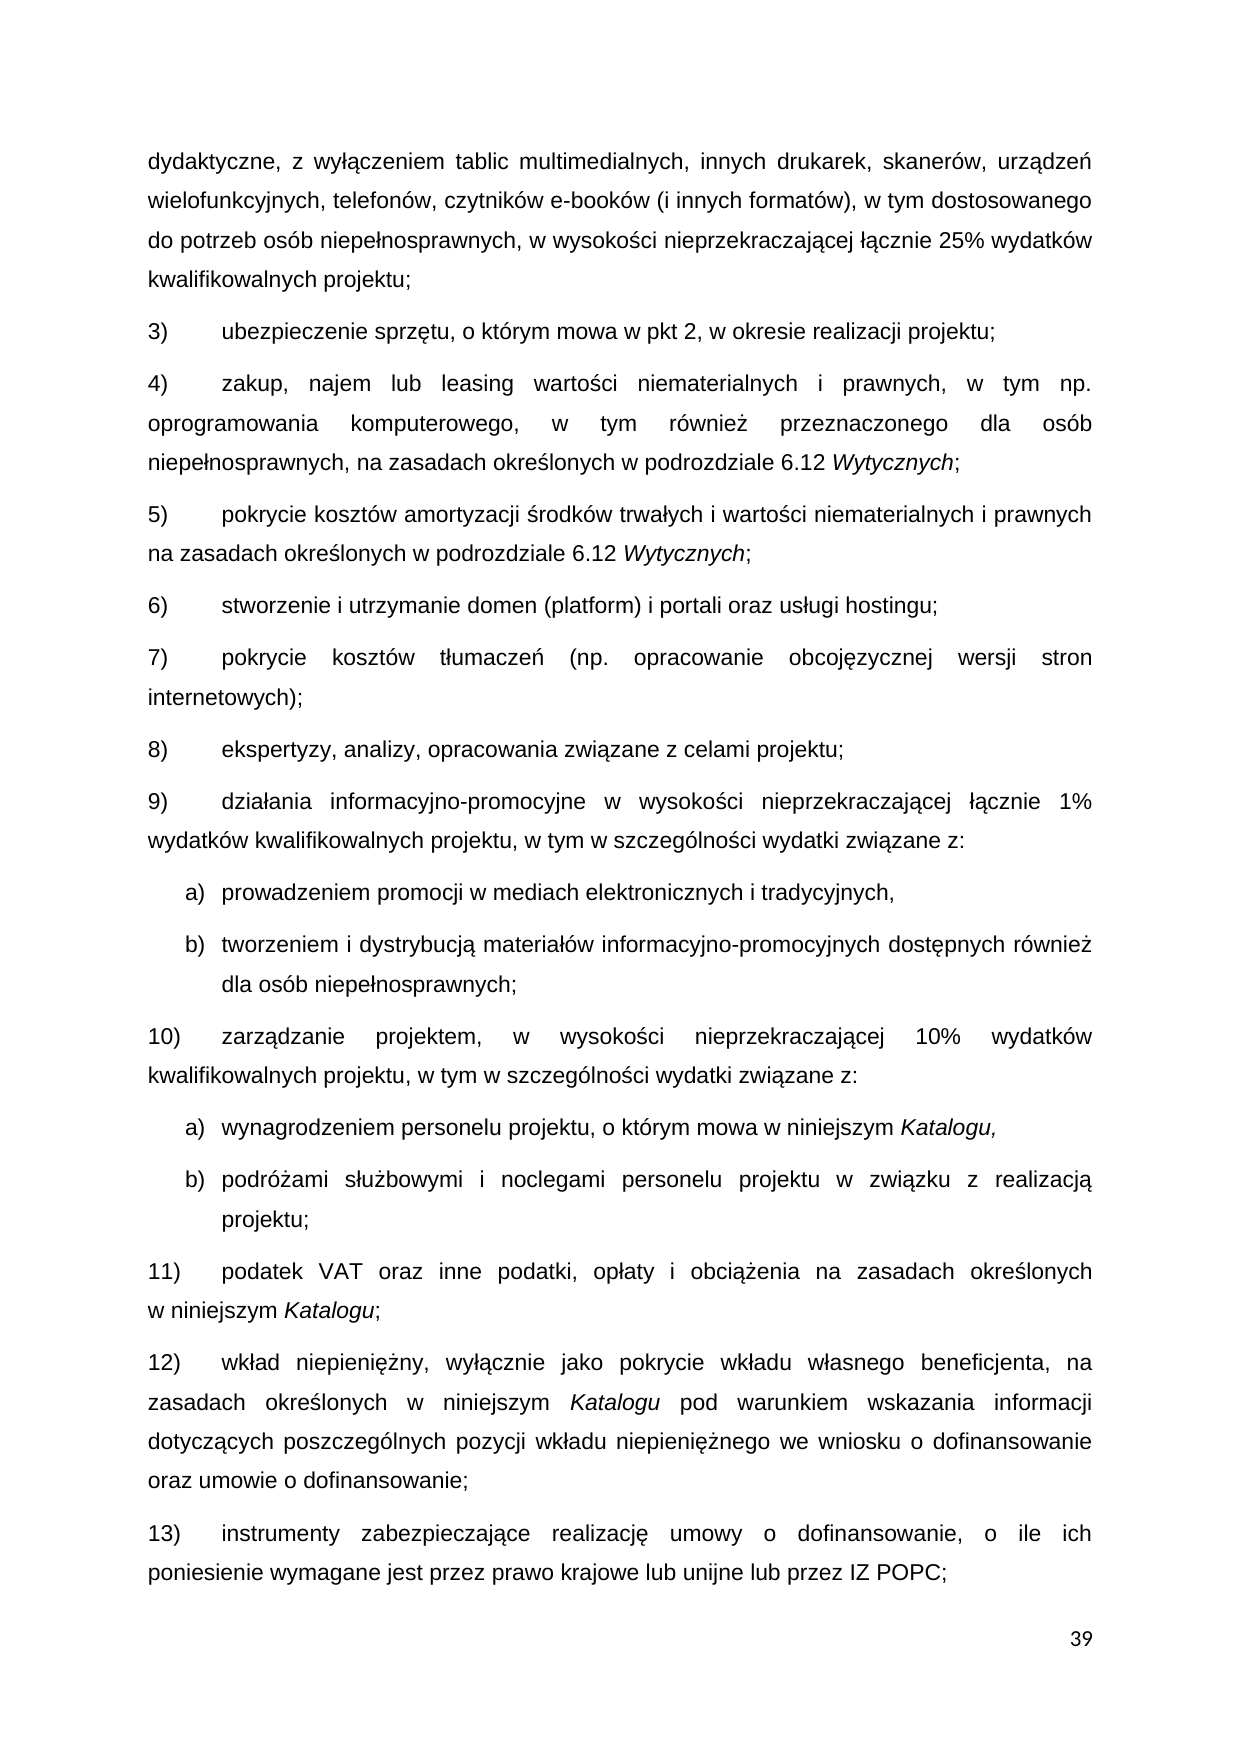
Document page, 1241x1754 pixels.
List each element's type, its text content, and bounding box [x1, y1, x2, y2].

text b) podróżami służbowymi i noclegami personelu projektu w związku z realizacją projektu; [185, 1166, 1093, 1232]
text 8) ekspertyzy, analizy, opracowania związane z celami projektu; [148, 736, 1093, 762]
text 4) zakup, najem lub leasing wartości niematerialnych i prawnych, w tym np. oprogramowania komputerowego, w tym również przeznaczonego dla osób niepełnosprawnych, na zasadach określonych w podrozdziale 6.12 Wytycznych; [148, 370, 1093, 475]
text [148, 148, 1093, 292]
text 9) działania informacyjno-promocyjne w wysokości nieprzekraczającej łącznie 1% wydatków kwalifikowalnych projektu, w tym w szczególności wydatki związane z: [148, 788, 1093, 854]
text 5) pokrycie kosztów amortyzacji środków trwałych i wartości niematerialnych i prawnych na zasadach określonych w podrozdziale 6.12 Wytycznych; [148, 501, 1093, 567]
text b) tworzeniem i dystrybucją materiałów informacyjno-promocyjnych dostępnych również dla osób niepełnosprawnych; [185, 931, 1093, 997]
text a) wynagrodzeniem personelu projektu, o którym mowa w niniejszym Katalogu, [185, 1114, 1093, 1141]
text 10) zarządzanie projektem, w wysokości nieprzekraczającej 10% wydatków kwalifikowalnych projektu, w tym w szczególności wydatki związane z: [148, 1023, 1093, 1088]
text 6) stworzenie i utrzymanie domen (platform) i portali oraz usługi hostingu; [148, 592, 1093, 619]
text a) prowadzeniem promocji w mediach elektronicznych i tradycyjnych, [185, 879, 1093, 906]
text 13) instrumenty zabezpieczające realizację umowy o dofinansowanie, o ile ich poniesienie wymagane jest przez prawo krajowe lub unijne lub przez IZ POPC; [148, 1519, 1093, 1585]
text 12) wkład niepieniężny, wyłącznie jako pokrycie wkładu własnego beneficjenta, na zasadach określonych w niniejszym Katalogu pod warunkiem wskazania informacji dotyczących poszczególnych pozycji wkładu niepieniężnego we wniosku o dofinansowanie oraz umowie o dofinansowanie; [148, 1349, 1093, 1494]
text 3) ubezpieczenie sprzętu, o którym mowa w pkt 2, w okresie realizacji projektu; [148, 318, 1093, 344]
text 7) pokrycie kosztów tłumaczeń (np. opracowanie obcojęzycznej wersji stron internetowych); [148, 644, 1093, 710]
text 11) podatek VAT oraz inne podatki, opłaty i obciążenia na zasadach określonych w niniejszym Katalogu; [148, 1258, 1093, 1323]
